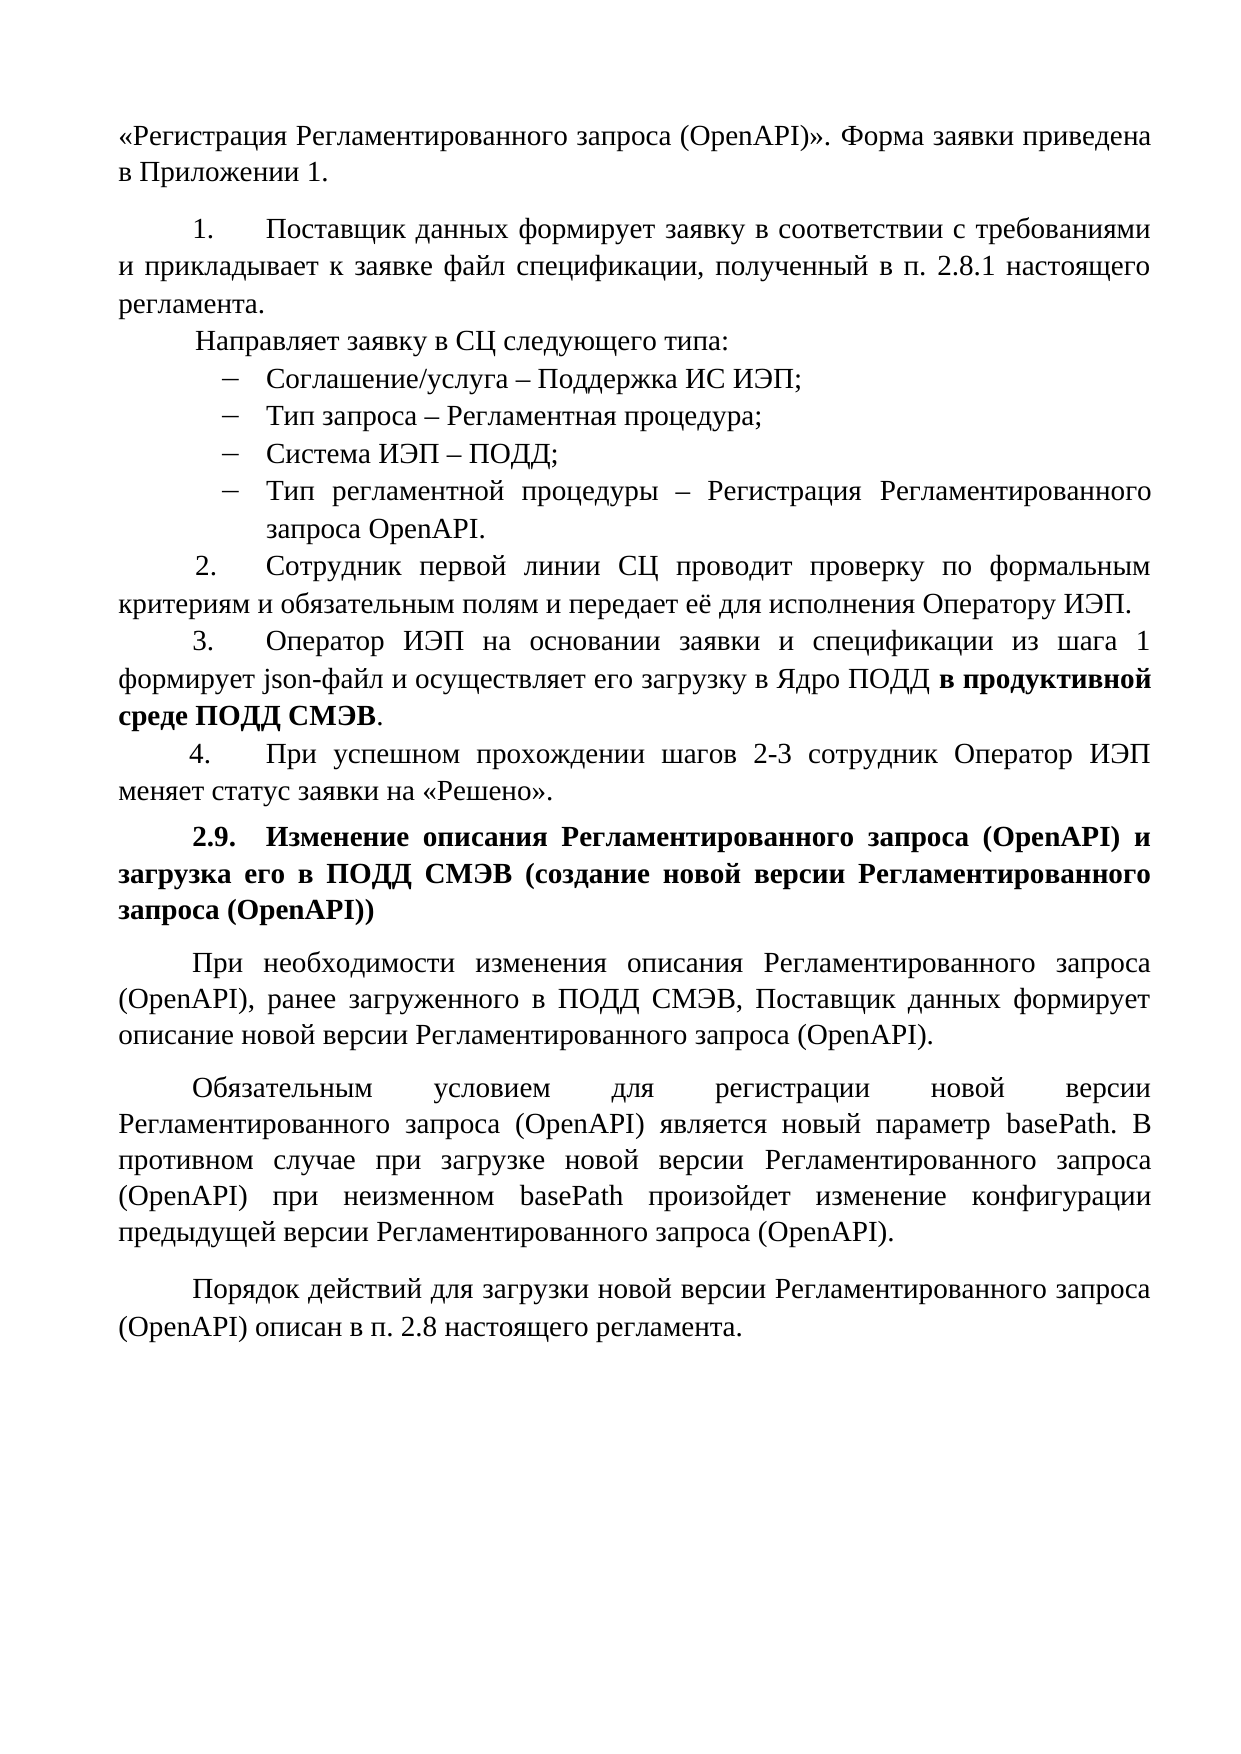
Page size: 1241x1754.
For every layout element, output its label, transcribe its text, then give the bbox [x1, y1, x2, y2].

list Поставщик данных формирует заявку в соответствии с требованиями и прикладывает к заявке файл спецификации, полученный в п. 2.8.1 настоящего регламента. [118, 207, 1152, 319]
list Соглашение/услуга – Поддержка ИС ИЭП; [218, 357, 1152, 394]
list Сотрудник первой линии СЦ проводит проверку по формальным критериям и обязательным полям и передает её для исполнения Оператору ИЭП. [118, 544, 1152, 619]
list При успешном прохождении шагов 2-3 сотрудник Оператор ИЭП меняет статус заявки на «Решено». [118, 732, 1152, 807]
list Тип запроса – Регламентная процедура; [218, 394, 1152, 432]
text При необходимости изменения описания Регламентированного запроса (OpenAPI), ранее загруженного в ПОДД СМЭВ, Поставщик данных формирует описание новой версии Регламентированного запроса (OpenAPI). [118, 945, 1152, 1051]
text Обязательным условием для регистрации новой версии Регламентированного запроса (OpenAPI) является новый параметр basePath. В противном случае при загрузке новой версии Регламентированного запроса (OpenAPI) при неизменном basePath произойдет изменение конфигурации предыдущей версии Регламентированного запроса (OpenAPI). [118, 1070, 1152, 1248]
list Система ИЭП – ПОДД; [218, 432, 1152, 469]
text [118, 118, 1152, 188]
list Направляет заявку в СЦ следующего типа: [118, 319, 1152, 357]
list Тип регламентной процедуры – Регистрация Регламентированного запроса OpenAPI. [218, 469, 1152, 544]
list Оператор ИЭП на основании заявки и спецификации из шага 1 формирует json-файл и осуществляет его загрузку в Ядро ПОДД в продуктивной среде ПОДД СМЭВ. [118, 619, 1152, 732]
list Изменение описания Регламентированного запроса (OpenAPI) и загрузка его в ПОДД СМЭВ (создание новой версии Регламентированного запроса (OpenAPI)) [118, 819, 1152, 925]
list Порядок действий для загрузки новой версии Регламентированного запроса (OpenAPI) описан в п. 2.8 настоящего регламента. [118, 1267, 1152, 1342]
